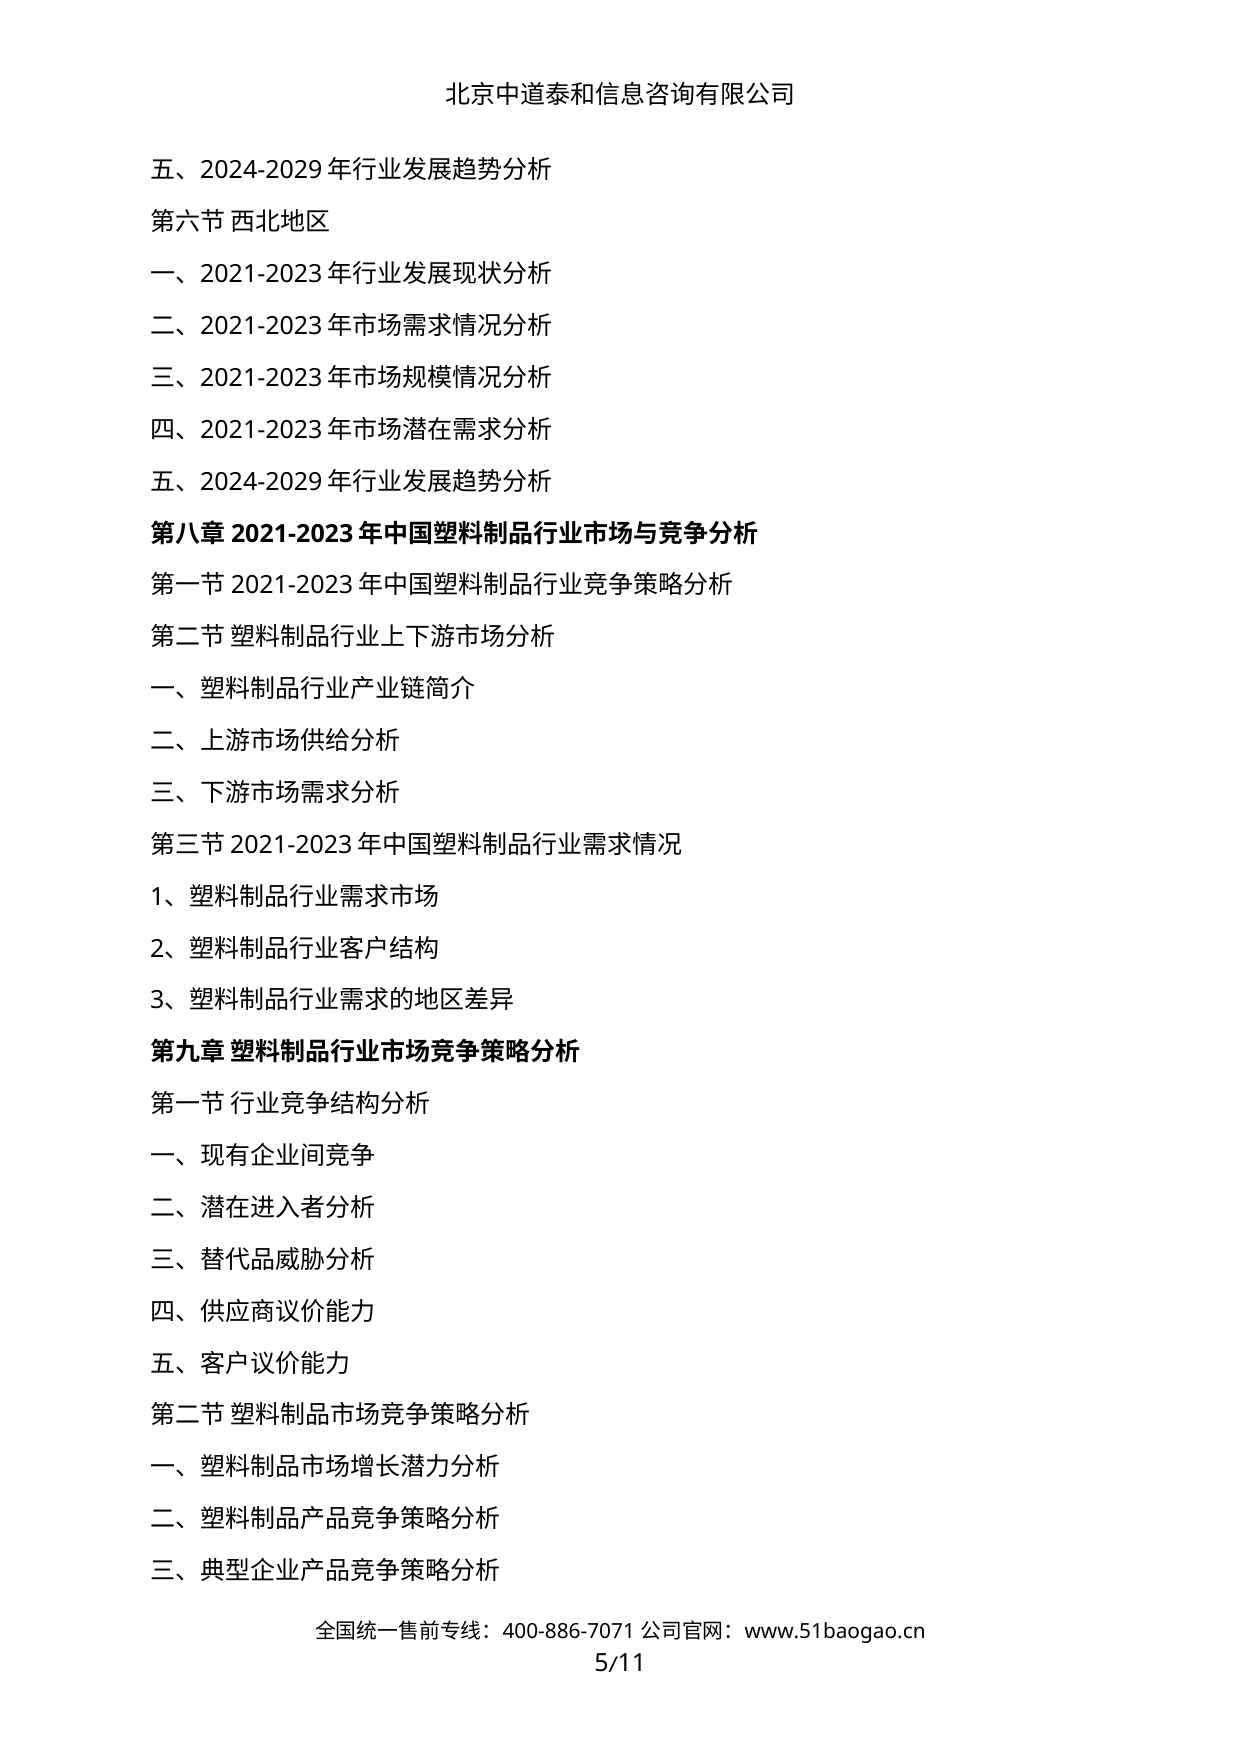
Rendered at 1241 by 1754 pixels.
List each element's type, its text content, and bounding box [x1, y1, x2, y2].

text 五、客户议价能力 [150, 1343, 1090, 1379]
text 第九章 塑料制品行业市场竞争策略分析 [150, 1032, 1090, 1068]
text 1、塑料制品行业需求市场 [150, 876, 1090, 912]
text 一、塑料制品行业产业链简介 [150, 669, 1090, 705]
text 第二节 塑料制品市场竞争策略分析 [150, 1395, 1090, 1431]
text 二、潜在进入者分析 [150, 1187, 1090, 1224]
text 第一节 2021-2023年中国塑料制品行业竞争策略分析 [150, 565, 1090, 601]
text 第三节2021-2023年中国塑料制品行业需求情况 [150, 824, 1090, 861]
text 五、2024-2029年行业发展趋势分析 [150, 150, 1090, 186]
text 四、供应商议价能力 [150, 1291, 1090, 1327]
text 2、塑料制品行业客户结构 [150, 928, 1090, 964]
text 三、2021-2023年市场规模情况分析 [150, 357, 1090, 394]
text 二、塑料制品产品竞争策略分析 [150, 1499, 1090, 1535]
text 三、替代品威胁分析 [150, 1239, 1090, 1276]
text 五、2024-2029年行业发展趋势分析 [150, 461, 1090, 497]
text 第八章 2021-2023年中国塑料制品行业市场与竞争分析 [150, 513, 1090, 549]
text 二、上游市场供给分析 [150, 721, 1090, 757]
text 第一节 行业竞争结构分析 [150, 1084, 1090, 1120]
text 二、2021-2023年市场需求情况分析 [150, 306, 1090, 342]
text 三、典型企业产品竞争策略分析 [150, 1551, 1090, 1587]
text 一、塑料制品市场增长潜力分析 [150, 1447, 1090, 1483]
text 3、塑料制品行业需求的地区差异 [150, 980, 1090, 1016]
text 第六节 西北地区 [150, 202, 1090, 238]
text 四、2021-2023年市场潜在需求分析 [150, 409, 1090, 446]
text 三、下游市场需求分析 [150, 772, 1090, 809]
text 一、2021-2023年行业发展现状分析 [150, 254, 1090, 290]
text 第二节 塑料制品行业上下游市场分析 [150, 617, 1090, 653]
text 一、现有企业间竞争 [150, 1136, 1090, 1172]
